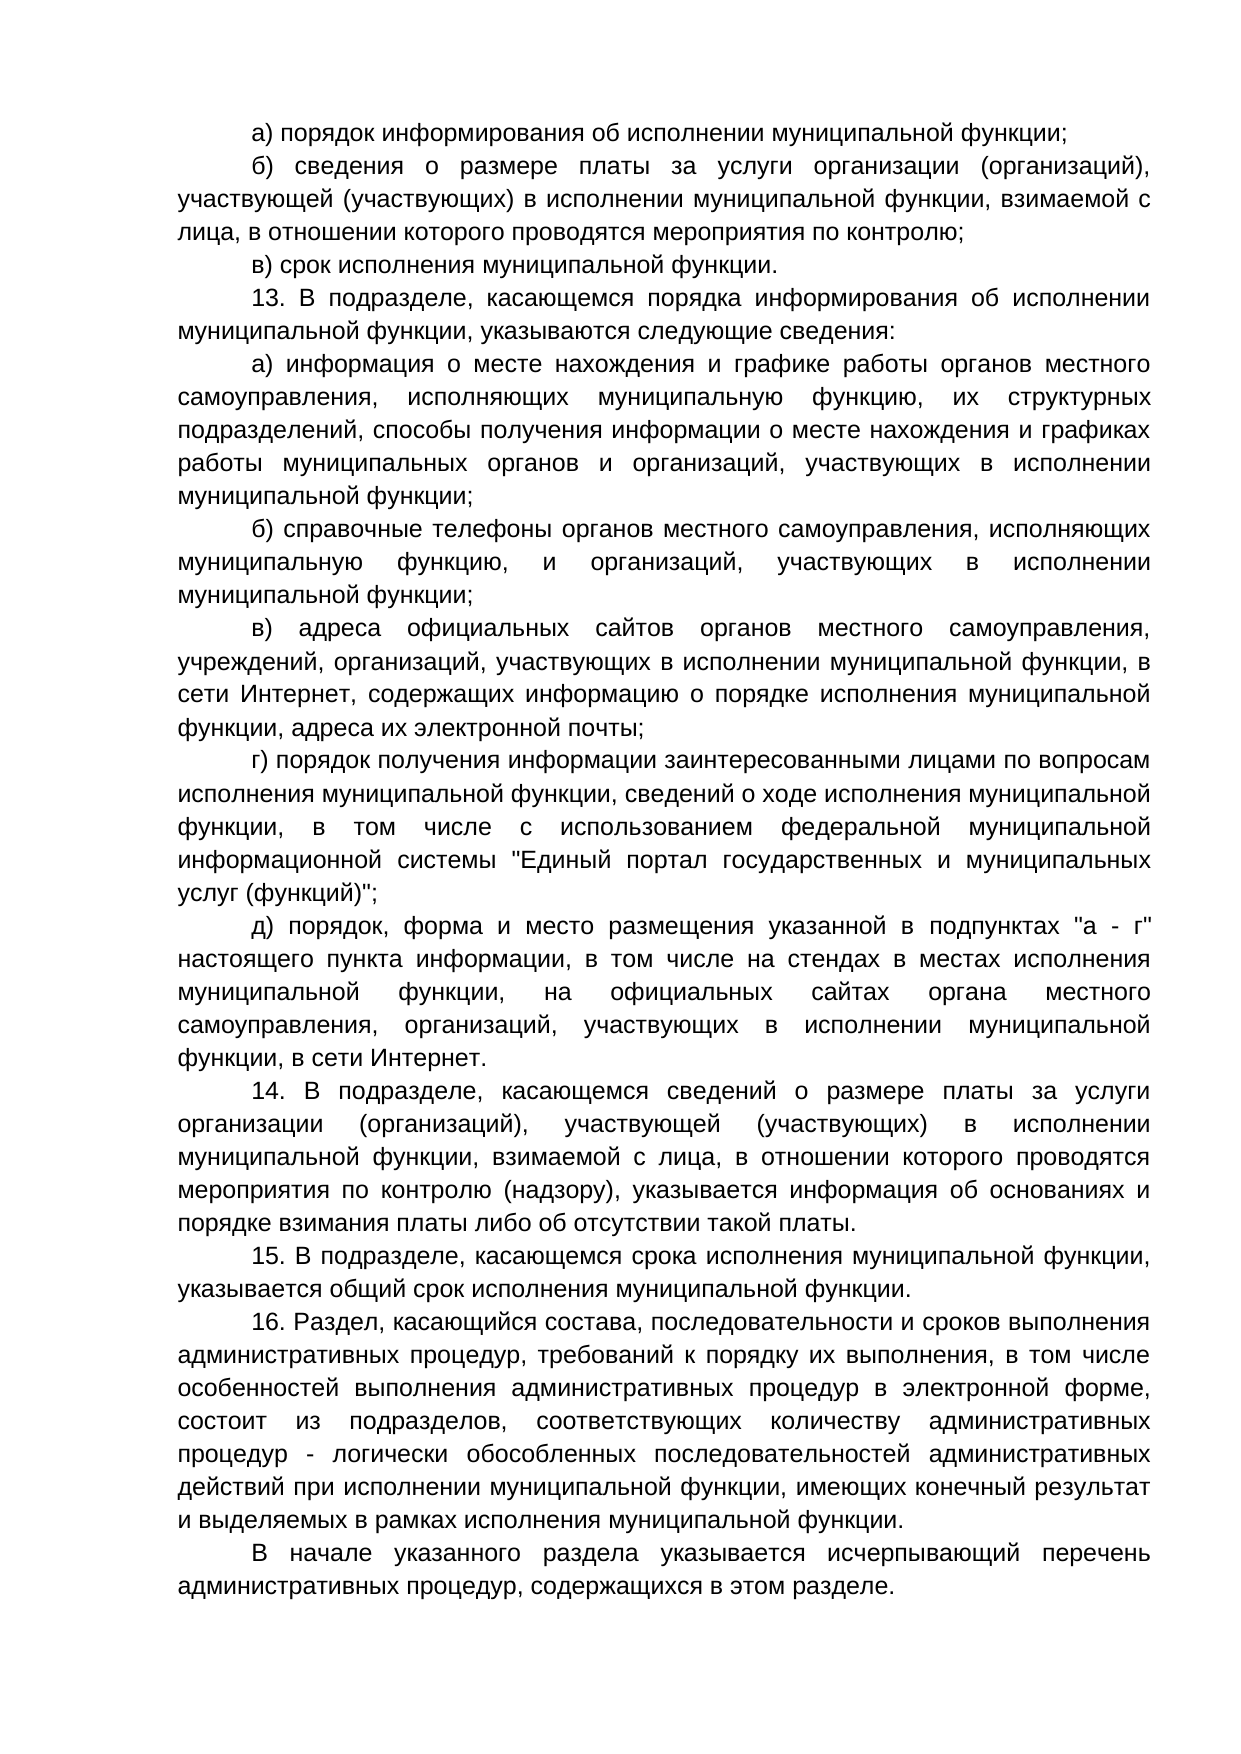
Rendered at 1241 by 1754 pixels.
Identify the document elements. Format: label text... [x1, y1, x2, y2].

text 14. В подразделе, касающемся сведений о размере платы за услуги организации (организаций), участвующей (участвующих) в исполнении муниципальной функции, взимаемой с лица, в отношении которого проводятся мероприятия по контролю (надзору), указывается информация об основаниях и порядке взимания платы либо об отсутствии такой платы. [177, 1076, 1152, 1237]
text в) адреса официальных сайтов органов местного самоуправления, учреждений, организаций, участвующих в исполнении муниципальной функции, в сети Интернет, содержащих информацию о порядке исполнения муниципальной функции, адреса их электронной почты; [177, 613, 1152, 741]
text г) порядок получения информации заинтересованными лицами по вопросам исполнения муниципальной функции, сведений о ходе исполнения муниципальной функции, в том числе с использованием федеральной муниципальной информационной системы "Единый портал государственных и муниципальных услуг (функций)"; [177, 746, 1152, 906]
text б) сведения о размере платы за услуги организации (организаций), участвующей (участвующих) в исполнении муниципальной функции, взимаемой с лица, в отношении которого проводятся мероприятия по контролю; [177, 151, 1152, 246]
text а) информация о месте нахождения и графике работы органов местного самоуправления, исполняющих муниципальную функцию, их структурных подразделений, способы получения информации о месте нахождения и графиках работы муниципальных органов и организаций, участвующих в исполнении муниципальной функции; [177, 349, 1152, 510]
text 16. Раздел, касающийся состава, последовательности и сроков выполнения административных процедур, требований к порядку их выполнения, в том числе особенностей выполнения административных процедур в электронной форме, состоит из подразделов, соответствующих количеству административных процедур - логически обособленных последовательностей административных действий при исполнении муниципальной функции, имеющих конечный результат и выделяемых в рамках исполнения муниципальной функции. [177, 1307, 1152, 1534]
text В начале указанного раздела указывается исчерпывающий перечень административных процедур, содержащихся в этом разделе. [177, 1538, 1152, 1600]
text д) порядок, форма и место размещения указанной в подпунктах "а - г" настоящего пункта информации, в том числе на стендах в местах исполнения муниципальной функции, на официальных сайтах органа местного самоуправления, организаций, участвующих в исполнении муниципальной функции, в сети Интернет. [177, 911, 1152, 1071]
text 13. В подразделе, касающемся порядка информирования об исполнении муниципальной функции, указываются следующие сведения: [177, 283, 1152, 345]
text 15. В подразделе, касающемся срока исполнения муниципальной функции, указывается общий срок исполнения муниципальной функции. [177, 1241, 1152, 1303]
text а) порядок информирования об исполнении муниципальной функции; [177, 118, 1152, 147]
text в) срок исполнения муниципальной функции. [177, 250, 1152, 279]
text б) справочные телефоны органов местного самоуправления, исполняющих муниципальную функцию, и организаций, участвующих в исполнении муниципальной функции; [177, 514, 1152, 609]
